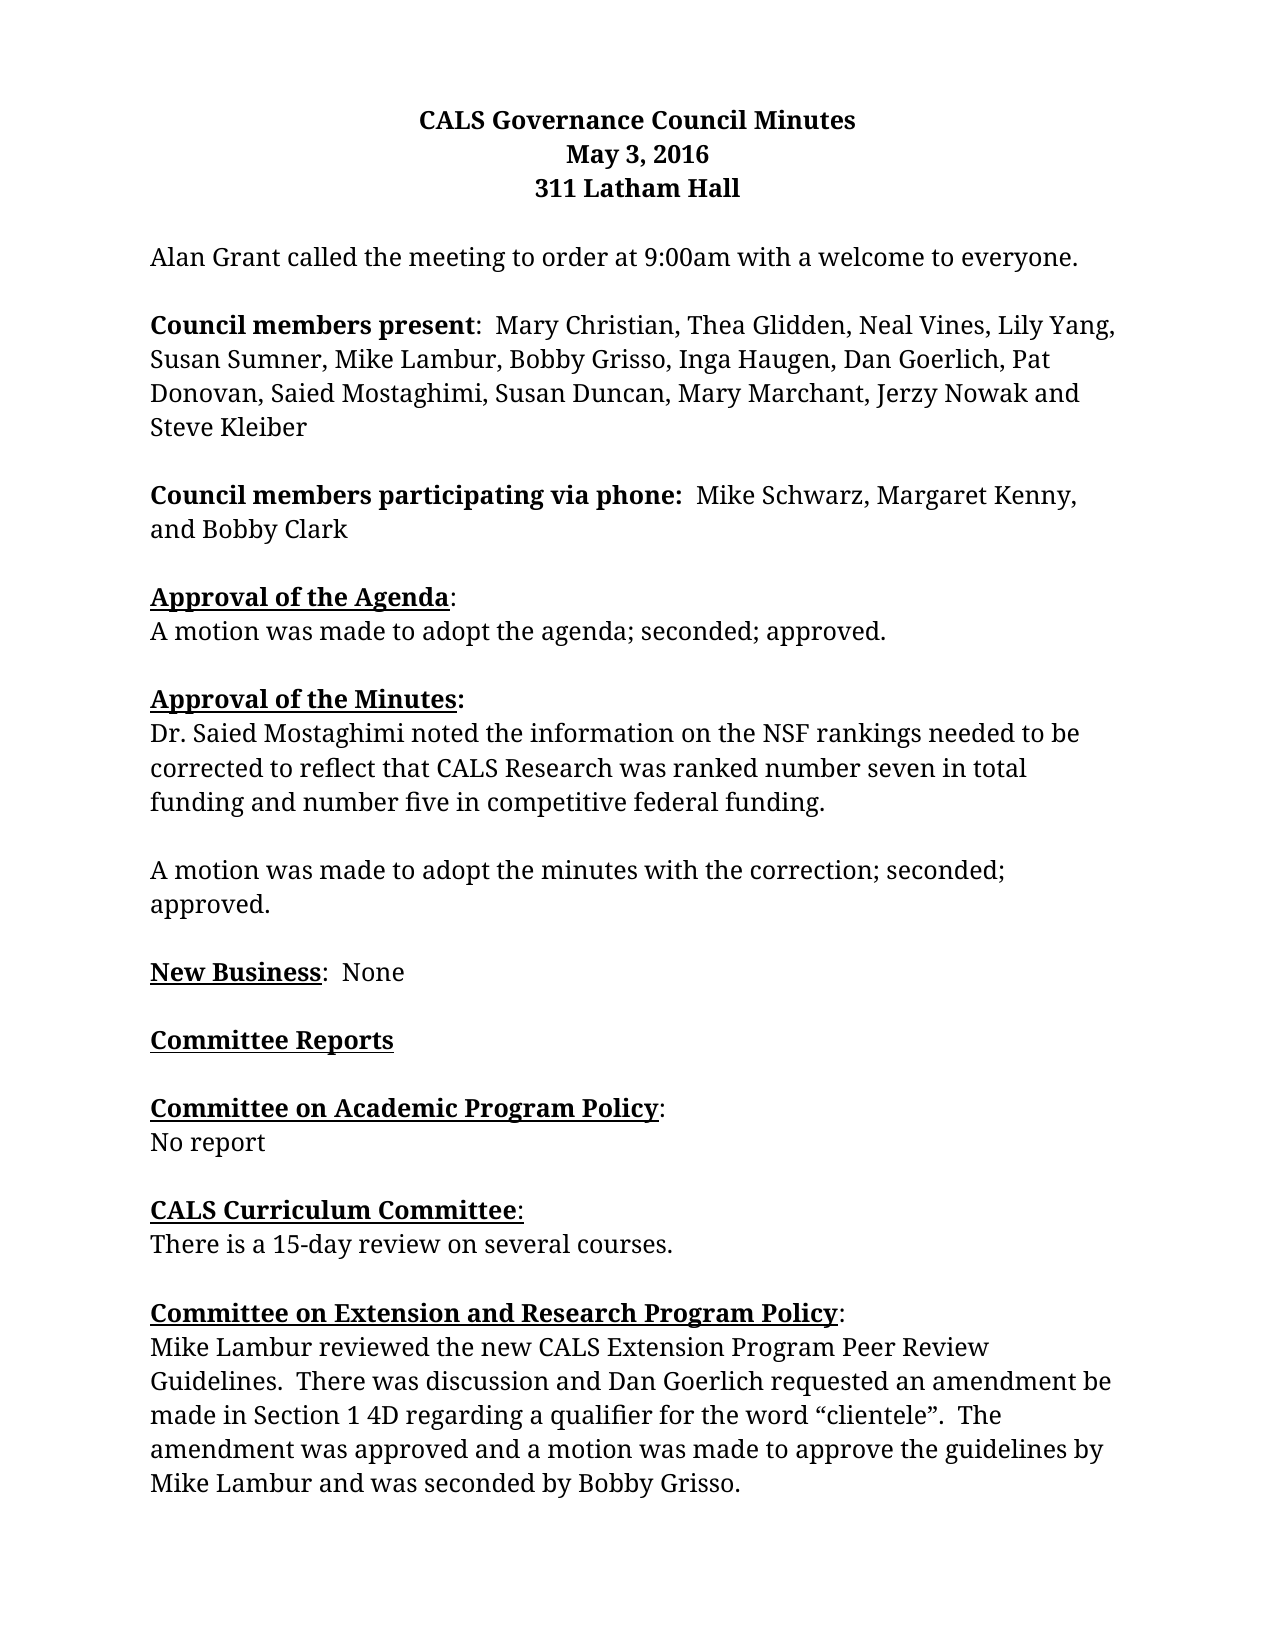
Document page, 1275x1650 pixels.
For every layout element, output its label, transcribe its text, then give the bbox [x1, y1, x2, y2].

text Council members participating via phone: Mike Schwarz, Margaret Kenny, and Bobby Clark [150, 478, 1125, 546]
text CALS Governance Council Minutes [150, 103, 1125, 137]
text Dr. Saied Mostaghimi noted the information on the NSF rankings needed to be corrected to reflect that CALS Research was ranked number seven in total funding and number five in competitive federal funding. [150, 716, 1125, 818]
text Council members present: Mary Christian, Thea Glidden, Neal Vines, Lily Yang, Susan Sumner, Mike Lambur, Bobby Grisso, Inga Haugen, Dan Goerlich, Pat Donovan, Saied Mostaghimi, Susan Duncan, Mary Marchant, Jerzy Nowak and Steve Kleiber [150, 307, 1125, 444]
text A motion was made to adopt the agenda; seconded; approved. [150, 614, 1125, 648]
text There is a 15-day review on several courses. [150, 1227, 1125, 1261]
text CALS Curriculum Committee: [150, 1193, 1125, 1227]
text No report [150, 1125, 1125, 1159]
text Committee on Extension and Research Program Policy: [150, 1295, 1125, 1329]
text Approval of the Minutes: [150, 682, 1125, 716]
text 311 Latham Hall [150, 171, 1125, 205]
text Committee Reports [150, 1023, 1125, 1057]
text May 3, 2016 [150, 137, 1125, 171]
text Committee on Academic Program Policy: [150, 1091, 1125, 1125]
text Approval of the Agenda: [150, 580, 1125, 614]
text New Business: None [150, 954, 1125, 989]
text A motion was made to adopt the minutes with the correction; seconded; approved. [150, 852, 1125, 921]
text Mike Lambur reviewed the new CALS Extension Program Peer Review Guidelines. There was discussion and Dan Goerlich requested an amendment be made in Section 1 4D regarding a qualifier for the word “clientele”. The amendment was approved and a motion was made to approve the guidelines by Mike Lambur and was seconded by Bobby Grisso. [150, 1329, 1125, 1499]
text Alan Grant called the meeting to order at 9:00am with a welcome to everyone. [150, 239, 1125, 273]
